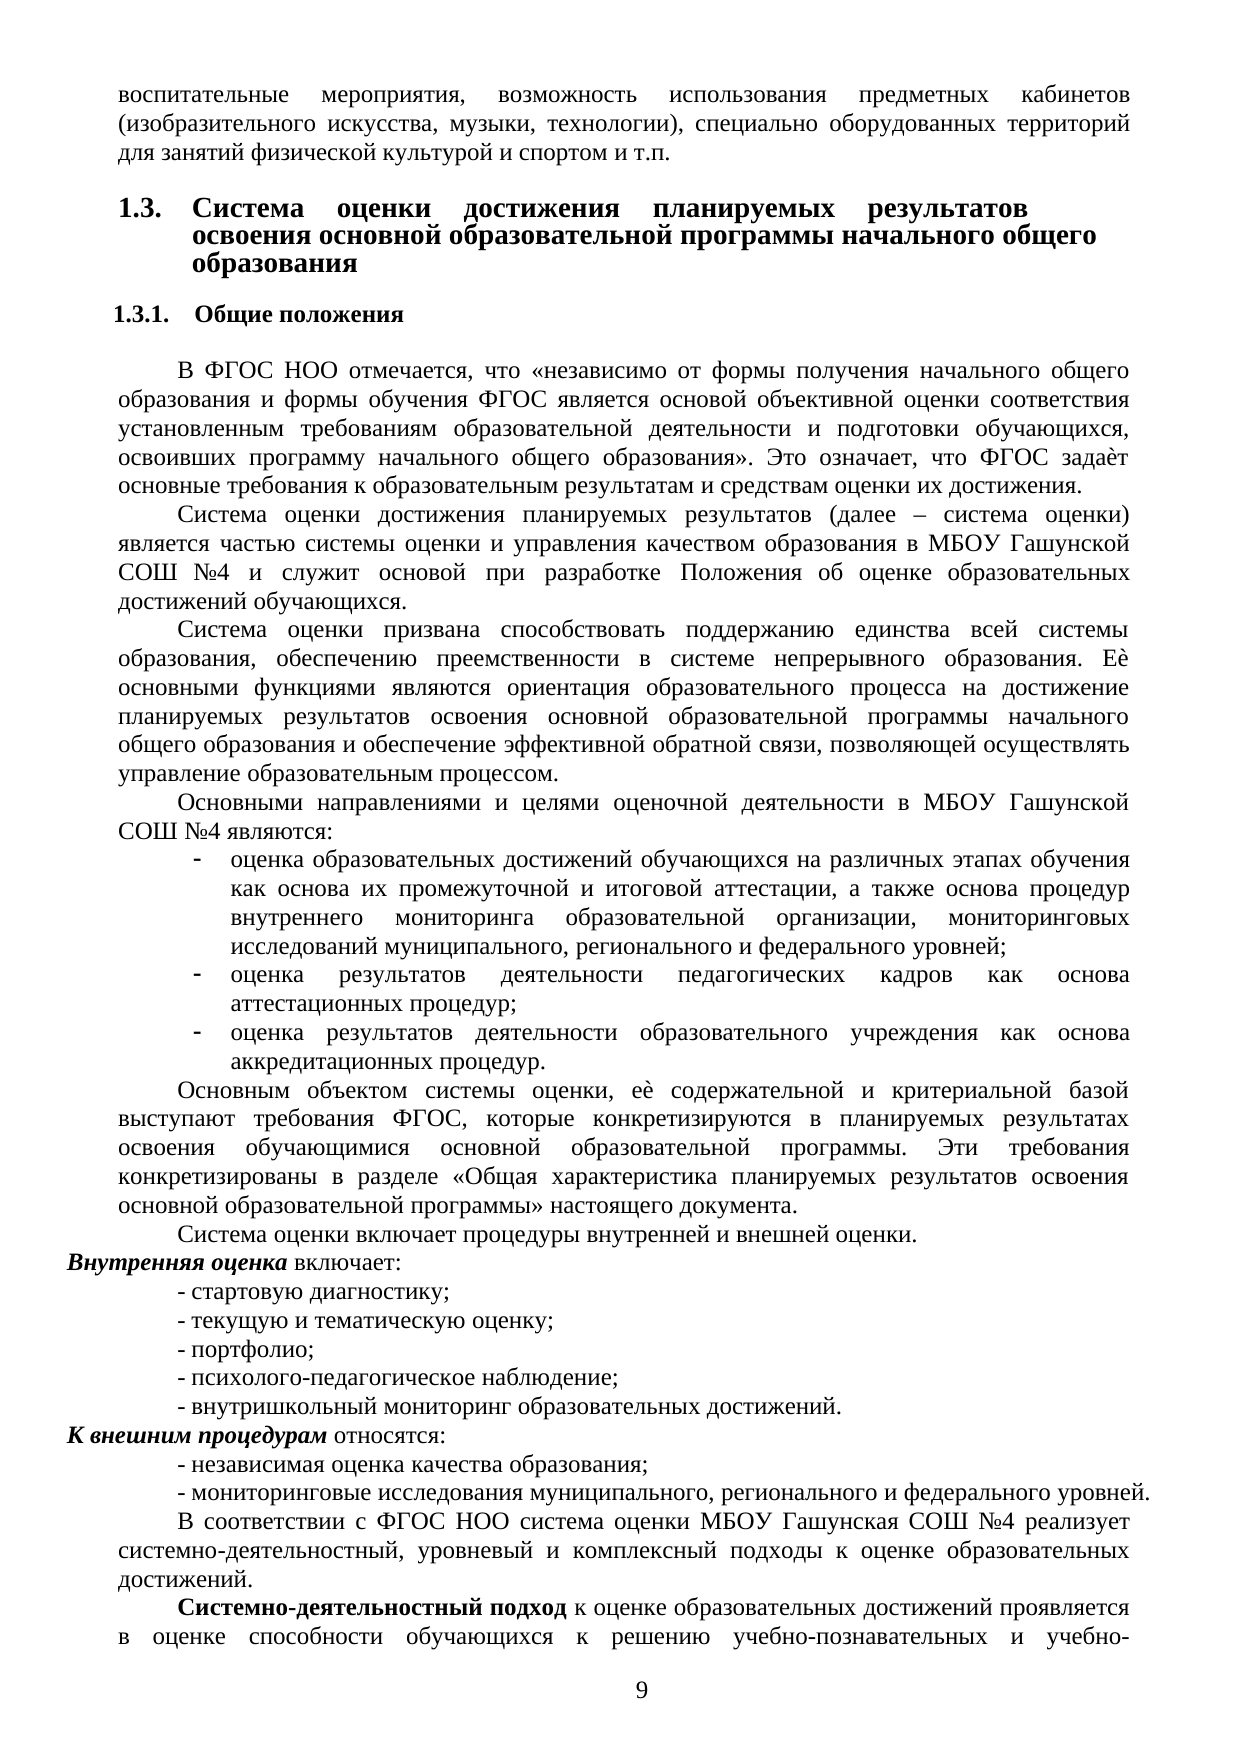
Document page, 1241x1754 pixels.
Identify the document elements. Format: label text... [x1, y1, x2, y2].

list независимая оценка качества образования; [177, 1449, 1166, 1477]
list психолого-педагогическое наблюдение; [177, 1362, 1166, 1391]
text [118, 79, 1130, 165]
text Основными направлениями и целями оценочной деятельности в МБОУ Гашунской СОШ №4 являются: [118, 787, 1131, 844]
text Основным объектом системы оценки, еѐ содержательной и критериальной базой выступают требования ФГОС, которые конкретизируются в планируемых результатах освоения обучающимися основной образовательной программы. Эти требования конкретизированы в разделе «Общая характеристика планируемых результатов освоения основной образовательной программы» настоящего документа. [118, 1075, 1129, 1218]
list стартовую диагностику; [177, 1276, 1166, 1305]
text Система оценки включает процедуры внутренней и внешней оценки. [177, 1219, 1166, 1247]
list мониторинговые исследования муниципального, регионального и федерального уровней. [177, 1477, 1166, 1506]
list оценка образовательных достижений обучающихся на различных этапах обучения как основа их промежуточной и итоговой аттестации, а также основа процедур внутреннего мониторинга образовательной организации, мониторинговых исследований муниципального, регионального и федерального уровней; [193, 844, 1130, 959]
list оценка результатов деятельности педагогических кадров как основа аттестационных процедур; [193, 959, 1130, 1017]
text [118, 1592, 1130, 1650]
text Внутренняя оценка включает: [67, 1247, 1166, 1276]
text Система оценки достижения планируемых результатов (далее – система оценки) является частью системы оценки и управления качеством образования в МБОУ Гашунской СОШ №4 и служит основой при разработке Положения об оценке образовательных достижений обучающихся. [118, 499, 1131, 614]
text В соответствии с ФГОС НОО система оценки МБОУ Гашунская СОШ №4 реализует системно-деятельностный, уровневый и комплексный подходы к оценке образовательных достижений. [118, 1506, 1130, 1592]
list внутришкольный мониторинг образовательных достижений. [177, 1391, 1166, 1420]
list текущую и тематическую оценку; [177, 1305, 1166, 1334]
text Система оценки призвана способствовать поддержанию единства всей системы образования, обеспечению преемственности в системе непрерывного образования. Еѐ основными функциями являются ориентация образовательного процесса на достижение планируемых результатов освоения основной образовательной программы начального общего образования и обеспечение эффективной обратной связи, позволяющей осуществлять управление образовательным процессом. [118, 614, 1129, 787]
subtitle Общие положения [113, 299, 1166, 327]
text В ФГОС НОО отмечается, что «независимо от формы получения начального общего образования и формы обучения ФГОС является основой объективной оценки соответствия установленным требованиям образовательной деятельности и подготовки обучающихся, освоивших программу начального общего образования». Это означает, что ФГОС задаѐт основные требования к образовательным результатам и средствам оценки их достижения. [118, 356, 1129, 499]
text К внешним процедурам относятся: [67, 1420, 1166, 1449]
list оценка результатов деятельности образовательного учреждения как основа аккредитационных процедур. [193, 1017, 1130, 1074]
list портфолио; [177, 1334, 1166, 1362]
subtitle Система оценки достижения планируемых результатов освоения основной образовательной программы начального общего образования [118, 195, 1129, 279]
